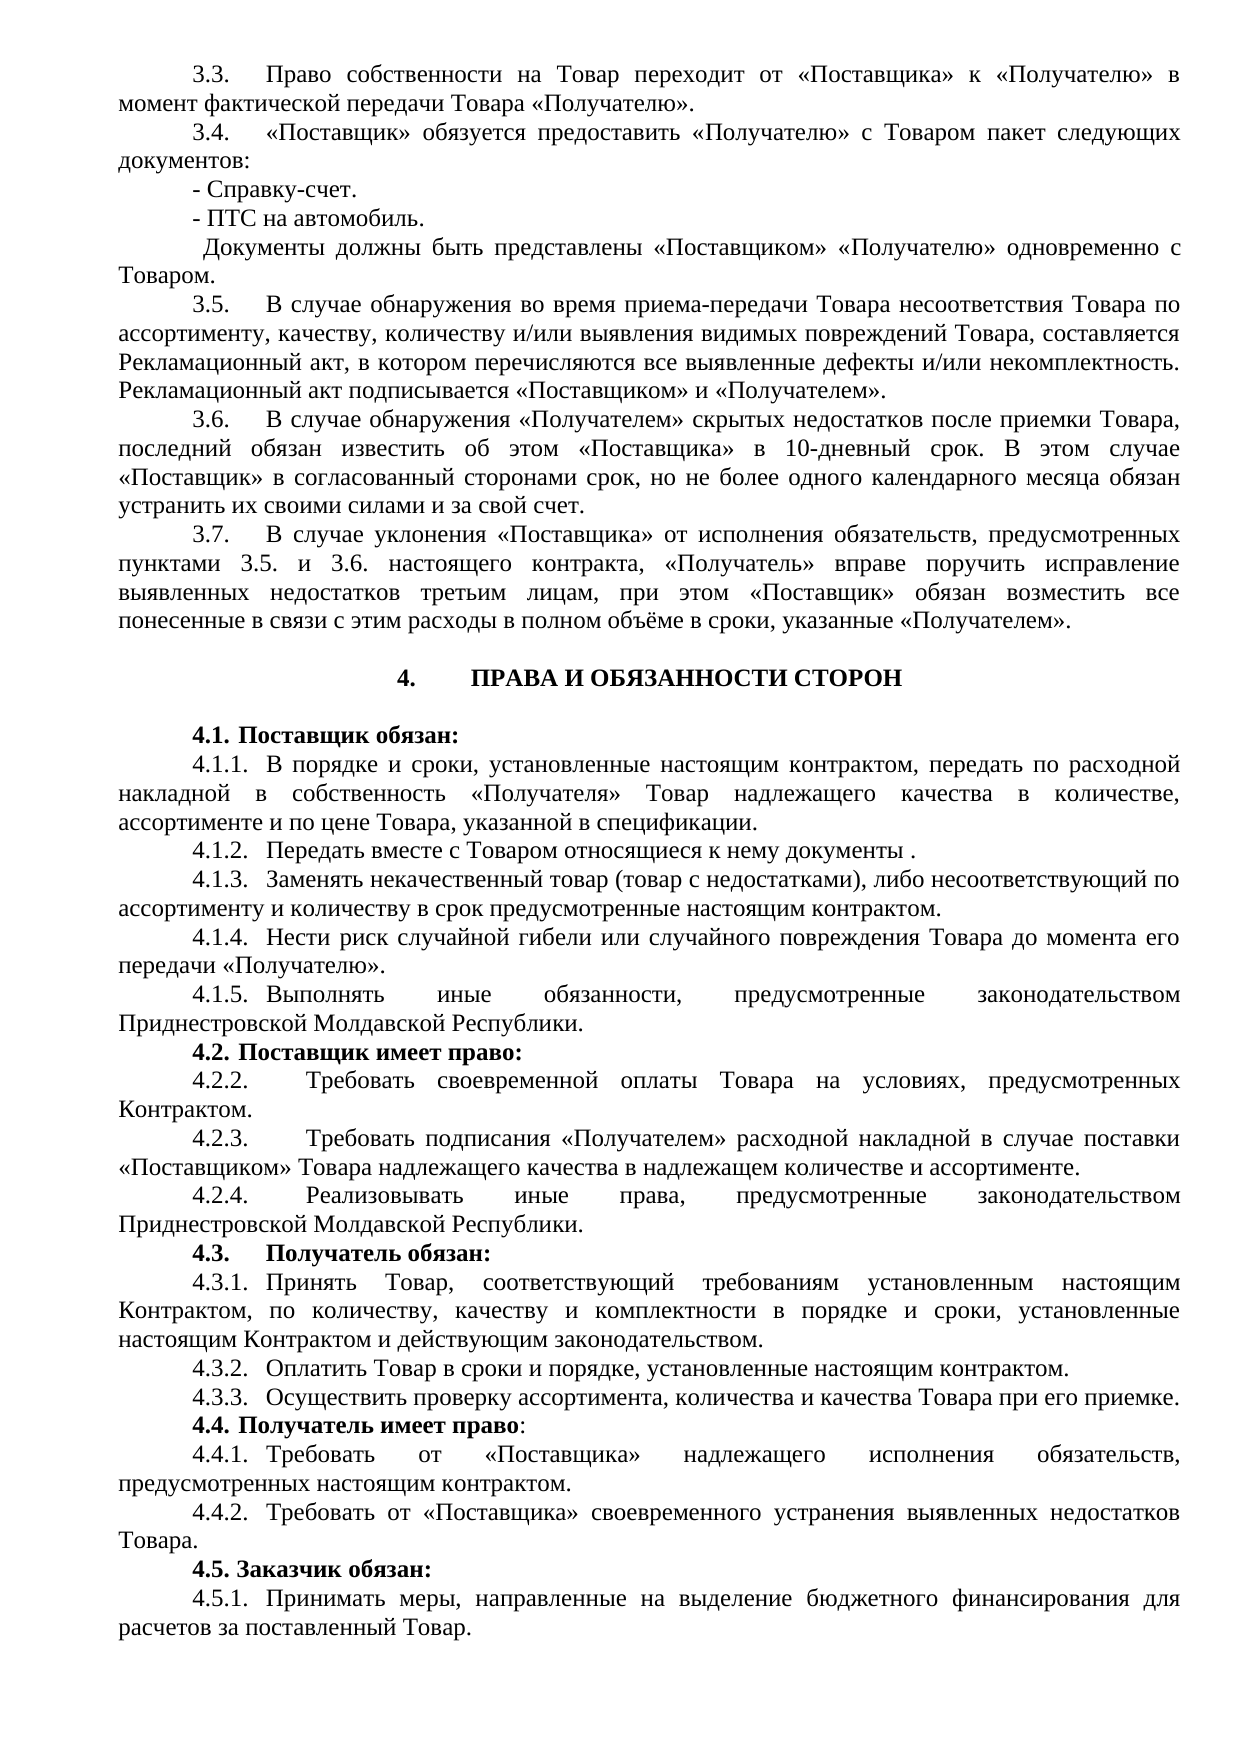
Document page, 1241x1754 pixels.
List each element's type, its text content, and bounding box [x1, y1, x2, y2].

list Поставщик имеет право: [118, 1037, 1181, 1065]
list В случае обнаружения «Получателем» скрытых недостатков после приемки Товара, последний обязан известить об этом «Поставщика» в 10-дневный срок. В этом случае «Поставщик» в согласованный сторонами срок, но не более одного календарного месяца обязан устранить их своими силами и за свой счет. [118, 404, 1181, 519]
list В случае обнаружения во время приема-передачи Товара несоответствия Товара по ассортименту, качеству, количеству и/или выявления видимых повреждений Товара, составляется Рекламационный акт, в котором перечисляются все выявленные дефекты и/или некомплектность. Рекламационный акт подписывается «Поставщиком» и «Получателем». [118, 289, 1181, 404]
list Требовать от «Поставщика» надлежащего исполнения обязательств, предусмотренных настоящим контрактом. [118, 1439, 1181, 1497]
list Получатель обязан: [118, 1238, 1181, 1267]
list Получатель имеет право: [118, 1410, 1181, 1439]
list «Поставщик» обязуется предоставить «Получателю» с Товаром пакет следующих документов: [118, 117, 1181, 174]
list Принимать меры, направленные на выделение бюджетного финансирования для расчетов за поставленный Товар. [118, 1583, 1181, 1640]
list Требовать подписания «Получателем» расходной накладной в случае поставки «Поставщиком» Товара надлежащего качества в надлежащем количестве и ассортименте. [118, 1123, 1181, 1180]
list Принять Товар, соответствующий требованиям установленным настоящим Контрактом, по количеству, качеству и комплектности в порядке и сроки, установленные настоящим Контрактом и действующим законодательством. [118, 1267, 1181, 1353]
list Требовать своевременной оплаты Товара на условиях, предусмотренных Контрактом. [118, 1065, 1181, 1123]
list Заменять некачественный товар (товар с недостатками), либо несоответствующий по ассортименту и количеству в срок предусмотренные настоящим контрактом. [118, 864, 1181, 922]
list Осуществить проверку ассортимента, количества и качества Товара при его приемке. [118, 1382, 1181, 1410]
list Оплатить Товар в сроки и порядке, установленные настоящим контрактом. [118, 1353, 1181, 1382]
text - Справку-счет. [118, 174, 1181, 203]
list Нести риск случайной гибели или случайного повреждения Товара до момента его передачи «Получателю». [118, 922, 1181, 979]
list Требовать от «Поставщика» своевременного устранения выявленных недостатков Товара. [118, 1497, 1181, 1554]
list Поставщик обязан: [118, 720, 1181, 749]
text - ПТС на автомобиль. [118, 203, 1181, 232]
list Право собственности на Товар переходит от «Поставщика» к «Получателю» в момент фактической передачи Товара «Получателю». [118, 59, 1181, 117]
list ПРАВА И ОБЯЗАННОСТИ СТОРОН [118, 663, 1181, 692]
text Документы должны быть представлены «Поставщиком» «Получателю» одновременно с Товаром. [118, 232, 1181, 289]
list В порядке и сроки, установленные настоящим контрактом, передать по расходной накладной в собственность «Получателя» Товар надлежащего качества в количестве, ассортименте и по цене Товара, указанной в спецификации. [118, 749, 1181, 835]
list Передать вместе с Товаром относящиеся к нему документы . [118, 835, 1181, 864]
list Выполнять иные обязанности, предусмотренные законодательством Приднестровской Молдавской Республики. [118, 979, 1181, 1037]
list В случае уклонения «Поставщика» от исполнения обязательств, предусмотренных пунктами 3.5. и 3.6. настоящего контракта, «Получатель» вправе поручить исправление выявленных недостатков третьим лицам, при этом «Поставщик» обязан возместить все понесенные в связи с этим расходы в полном объёме в сроки, указанные «Получателем». [118, 519, 1181, 634]
list Реализовывать иные права, предусмотренные законодательством Приднестровской Молдавской Республики. [118, 1180, 1181, 1238]
list Заказчик обязан: [118, 1554, 1181, 1583]
